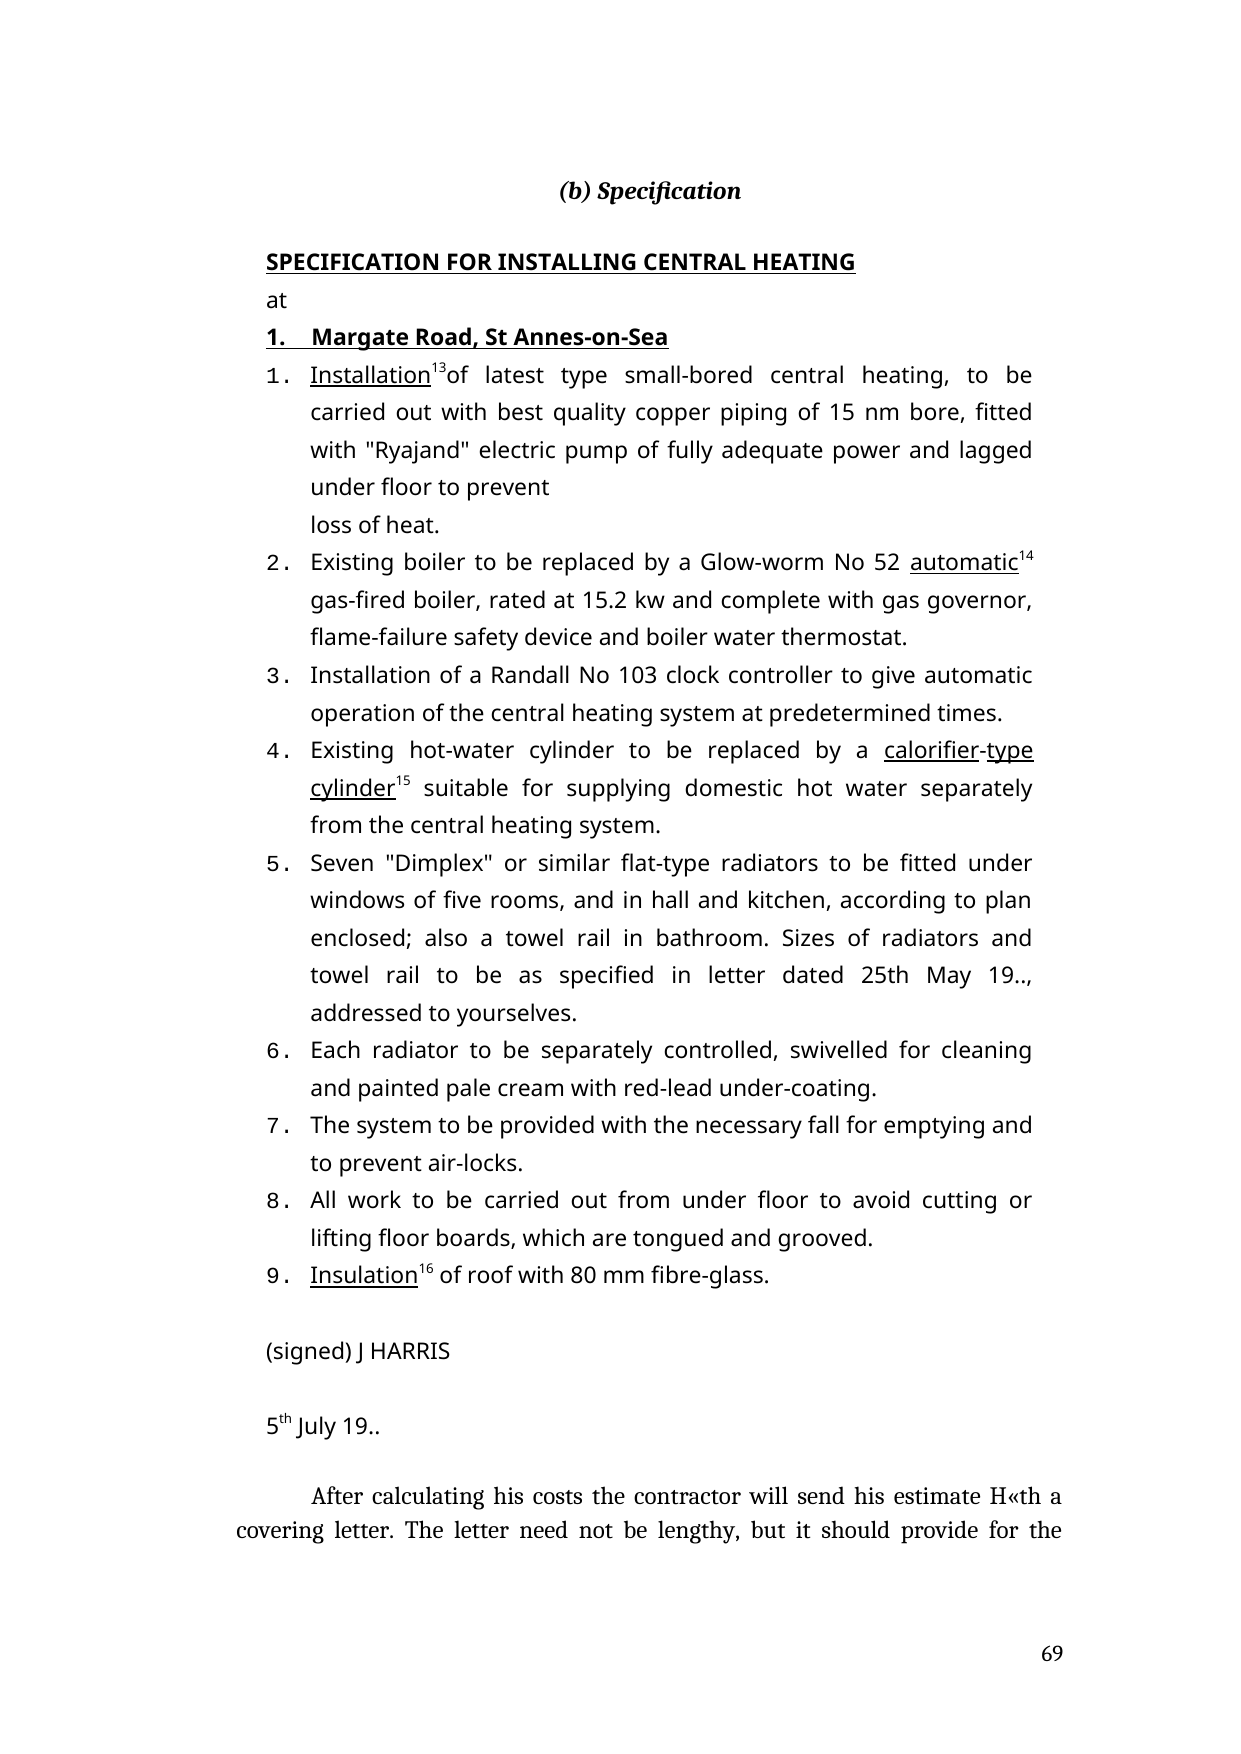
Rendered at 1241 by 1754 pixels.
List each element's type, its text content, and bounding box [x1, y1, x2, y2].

text (signed) J HARRIS [266, 1334, 1033, 1366]
text SPECIFICATION FOR INSTALLING CENTRAL HEATING [266, 246, 1033, 277]
list All work to be carried out from under floor to avoid cutting or lifting floor boards, which are tongued and grooved. [266, 1184, 1033, 1253]
list Installation of a Randall No 103 clock controller to give automatic operation of the central heating system at predetermined times. [266, 659, 1033, 728]
list Insulation16 of roof with 80 mm fibre-glass. [266, 1259, 1033, 1291]
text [236, 1482, 1063, 1545]
list Existing hot-water cylinder to be replaced by a calorifier-type cylinder15 suitable for supplying domestic hot water separately from the central heating system. [266, 734, 1033, 840]
list Seven "Dimplex" or similar flat-type radiators to be fitted under windows of five rooms, and in hall and kitchen, according to plan enclosed; also a towel rail in bathroom. Sizes of radiators and towel rail to be as specified in letter dated 25th May 19.., addressed to yourselves. [266, 847, 1033, 1028]
text 5th July 19.. [266, 1409, 1033, 1441]
text 1. Margate Road, St Annes-on-Sea [266, 321, 1033, 352]
list Each radiator to be separately controlled, swivelled for cleaning and painted pale cream with red-lead under-coating. [266, 1034, 1033, 1103]
text at [266, 284, 1033, 315]
text (b) Specification [236, 177, 1063, 206]
list The system to be provided with the necessary fall for emptying and to prevent air-locks. [266, 1109, 1033, 1178]
list Existing boiler to be replaced by a Glow-worm No 52 automatic14 gas-fired boiler, rated at 15.2 kw and complete with gas governor, flame-failure safety device and boiler water thermostat. [266, 546, 1033, 653]
list Installation13of latest type small-bored central heating, to be carried out with best quality copper piping of 15 nm bore, fitted with "Ryajand" electric pump of fully adequate power and lagged under floor to prevent loss of heat. [266, 359, 1033, 540]
